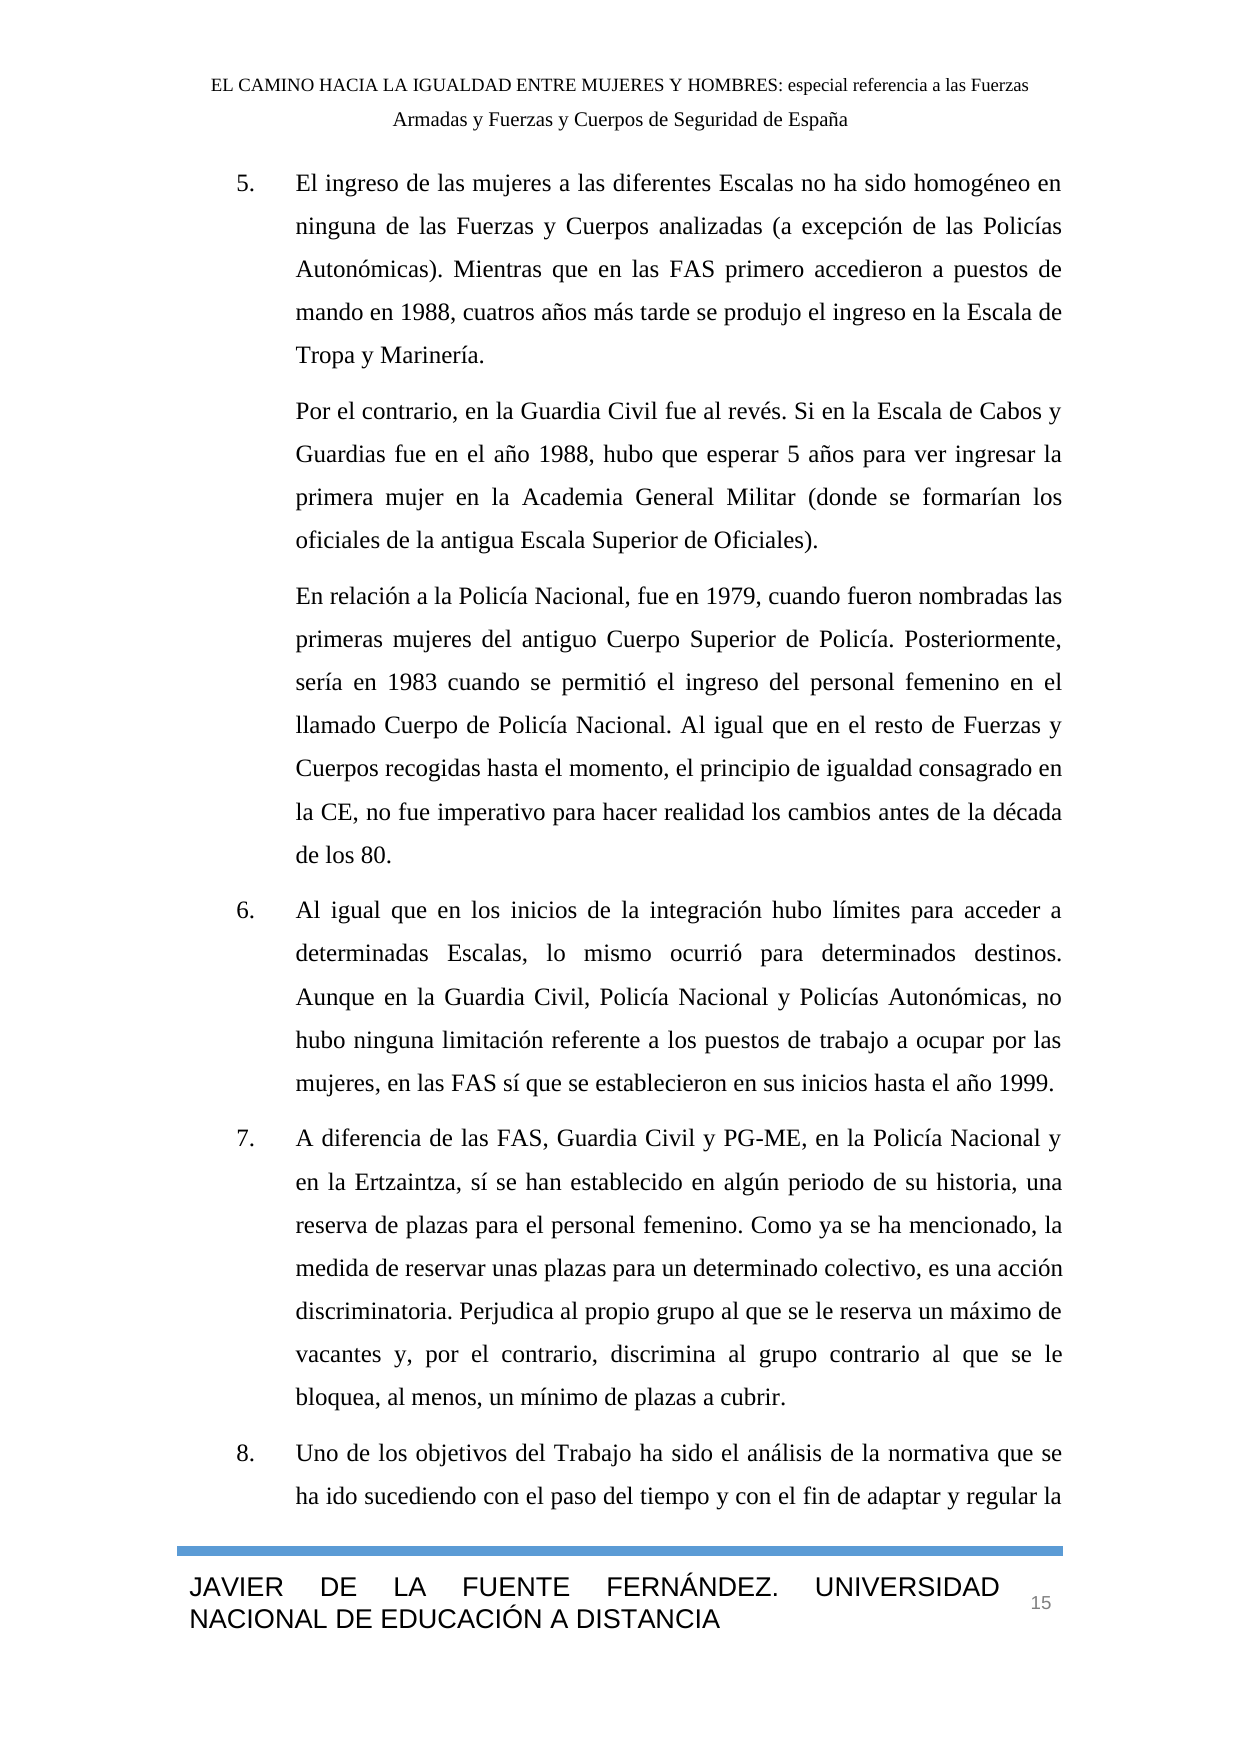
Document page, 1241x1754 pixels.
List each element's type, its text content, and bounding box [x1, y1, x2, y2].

text Por el contrario, en la Guardia Civil fue al revés. Si en la Escala de Cabos y Guardias fue en el año 1988, hubo que esperar 5 años para ver ingresar la primera mujer en la Academia General Militar (donde se formarían los oficiales de la antigua Escala Superior de Oficiales). [295, 396, 1063, 554]
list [236, 1438, 1063, 1510]
list El ingreso de las mujeres a las diferentes Escalas no ha sido homogéneo en ninguna de las Fuerzas y Cuerpos analizadas (a excepción de las Policías Autonómicas). Mientras que en las FAS primero accedieron a puestos de mando en 1988, cuatros años más tarde se produjo el ingreso en la Escala de Tropa y Marinería. [236, 168, 1063, 369]
list A diferencia de las FAS, Guardia Civil y PG-ME, en la Policía Nacional y en la Ertzaintza, sí se han establecido en algún periodo de su historia, una reserva de plazas para el personal femenino. Como ya se ha mencionado, la medida de reservar unas plazas para un determinado colectivo, es una acción discriminatoria. Perjudica al propio grupo al que se le reserva un máximo de vacantes y, por el contrario, discrimina al grupo contrario al que se le bloquea, al menos, un mínimo de plazas a cubrir. [236, 1123, 1063, 1411]
text En relación a la Policía Nacional, fue en 1979, cuando fueron nombradas las primeras mujeres del antiguo Cuerpo Superior de Policía. Posteriormente, sería en 1983 cuando se permitió el ingreso del personal femenino en el llamado Cuerpo de Policía Nacional. Al igual que en el resto de Fuerzas y Cuerpos recogidas hasta el momento, el principio de igualdad consagrado en la CE, no fue imperativo para hacer realidad los cambios antes de la década de los 80. [295, 581, 1063, 868]
list Al igual que en los inicios de la integración hubo límites para acceder a determinadas Escalas, lo mismo ocurrió para determinados destinos. Aunque en la Guardia Civil, Policía Nacional y Policías Autonómicas, no hubo ninguna limitación referente a los puestos de trabajo a ocupar por las mujeres, en las FAS sí que se establecieron en sus inicios hasta el año 1999. [236, 895, 1063, 1097]
